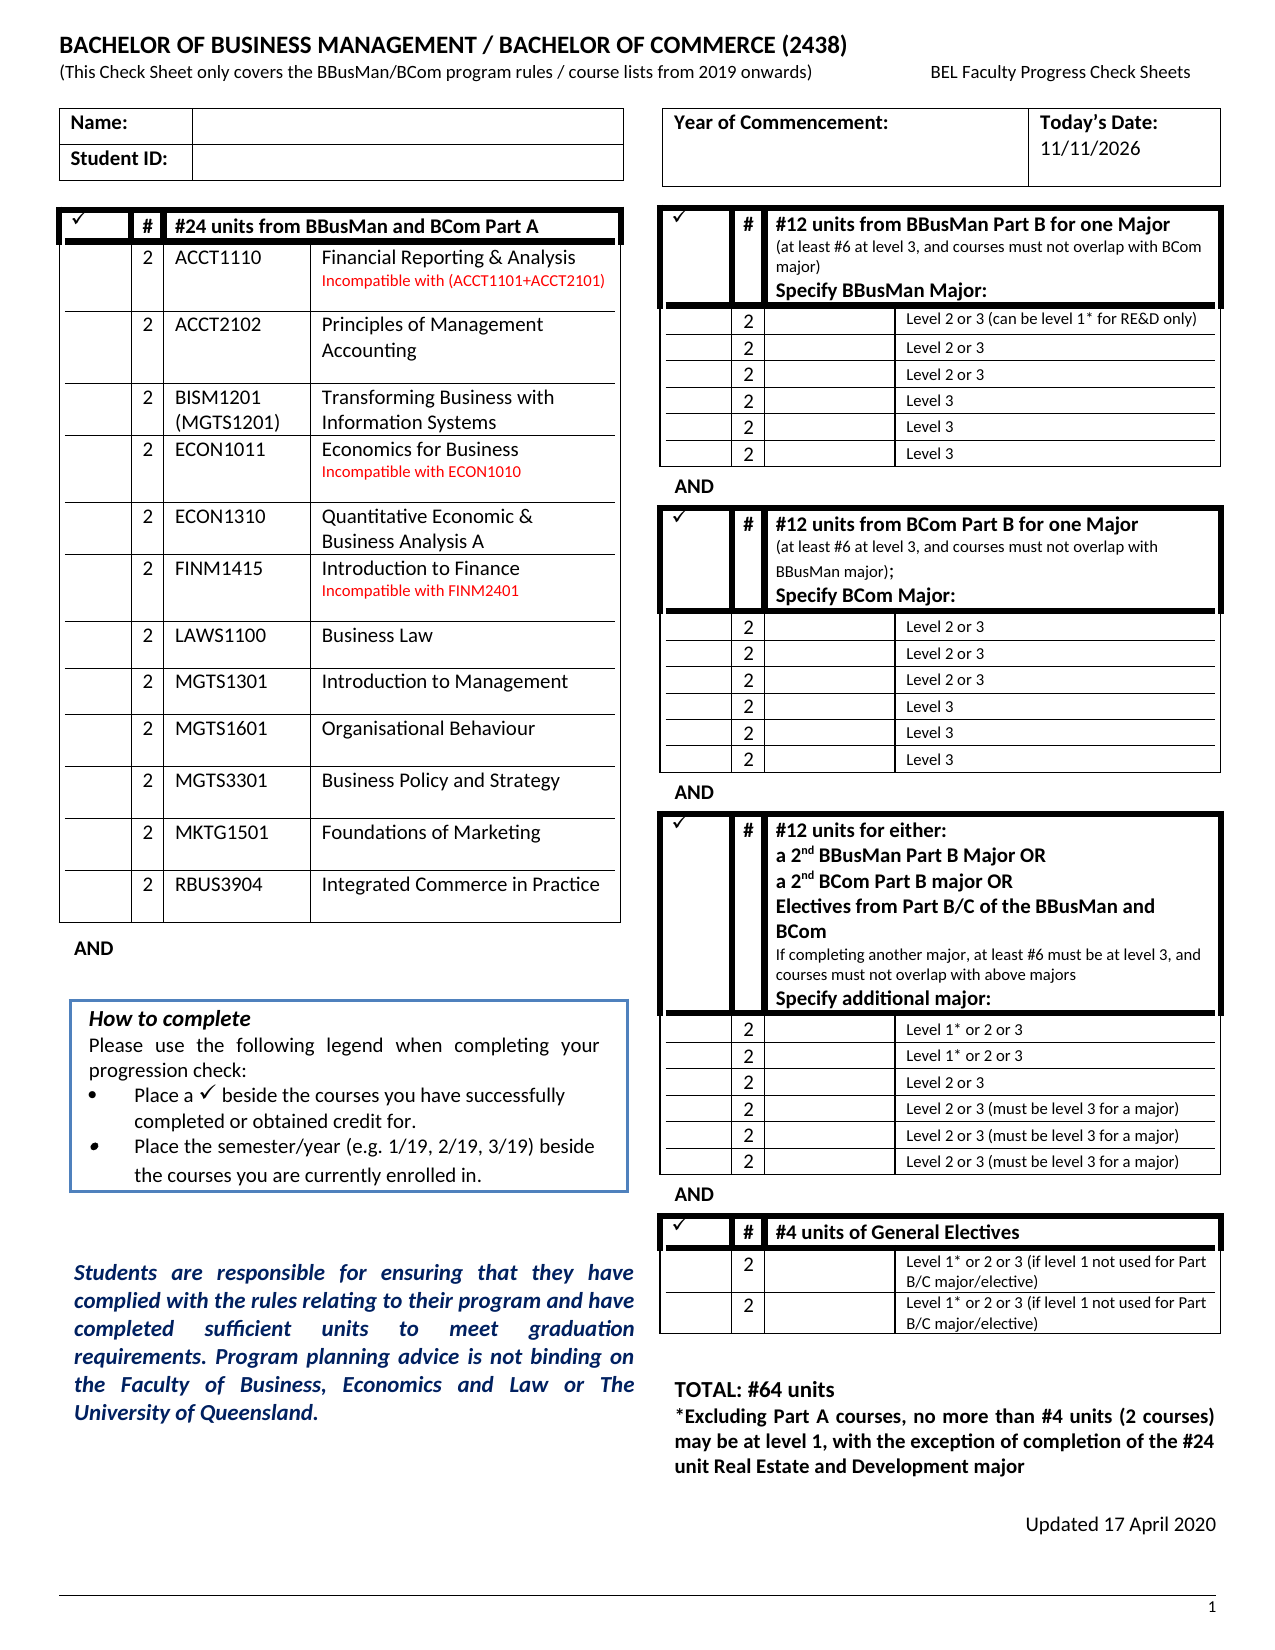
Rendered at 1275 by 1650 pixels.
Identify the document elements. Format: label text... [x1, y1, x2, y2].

table_cell 2 [732, 1096, 764, 1121]
table_cell [765, 309, 894, 334]
table_cell 2 [132, 622, 163, 667]
table_cell RBUS3904 [164, 871, 310, 922]
table_header # [735, 211, 761, 302]
table_cell [765, 1251, 894, 1292]
table_header #12 units for either: a 2nd BBusMan Part B Major OR a 2nd BCom Part B major OR Electives from Part B/C of the BBusMan and BCom If completing another major, at least #6 must be at level 3, and courses must not overlap with above majors Specify additional major: [768, 817, 1218, 1010]
table_cell 2 [732, 335, 764, 360]
table_cell [661, 1068, 731, 1095]
table_cell 2 [732, 414, 764, 440]
table_cell Level 3 [896, 719, 1220, 745]
table_cell Level 2 or 3 [896, 1068, 1220, 1095]
table_header Today’s Date: 17/04/2020 [1029, 109, 1220, 186]
table_cell [765, 1069, 894, 1095]
list Place a beside the courses you have successfully completed or obtained credit for. [72, 1077, 626, 1128]
table_cell Principles of Management Accounting [311, 311, 620, 383]
table_cell Level 2 or 3 (must be level 3 for a major) [896, 1095, 1220, 1121]
table_cell [60, 818, 131, 870]
table_cell [765, 414, 894, 440]
table_cell Level 1* or 2 or 3 (if level 1 not used for Part B/C major/elective) [896, 1292, 1220, 1333]
table_cell [765, 641, 894, 666]
table_cell 2 [132, 312, 163, 383]
table_cell [661, 745, 731, 772]
table_cell [765, 388, 894, 413]
table_header Year of Commencement: [663, 109, 1028, 186]
table_cell [765, 667, 894, 692]
table_header # [735, 511, 761, 608]
table_cell [661, 334, 731, 360]
table_cell MKTG1501 [164, 819, 310, 870]
table_cell Introduction to Finance Incompatible with FINM2401 [311, 554, 620, 621]
table_cell [661, 387, 731, 413]
table_cell LAWS1100 [164, 622, 310, 667]
table_cell 2 [732, 1149, 764, 1174]
table_cell 2 [732, 667, 764, 692]
table_header #24 units from BBusMan and BCom Part A [167, 213, 618, 238]
table_cell 2 [732, 1293, 764, 1333]
table_cell [765, 694, 894, 719]
table_cell 2 [132, 669, 163, 714]
table_cell [60, 554, 131, 621]
table_header #4 units of General Electives [768, 1219, 1218, 1245]
table_cell Level 2 or 3 (must be level 3 for a major) [896, 1121, 1220, 1148]
table_cell 2 [132, 871, 163, 922]
table_cell [661, 1010, 731, 1042]
table_cell 2 [732, 694, 764, 719]
table_cell 2 [132, 503, 163, 554]
table_cell [765, 1096, 894, 1121]
table_cell [60, 502, 131, 554]
table_cell 2 [132, 436, 163, 502]
table_cell [661, 1148, 731, 1174]
table_cell 2 [732, 614, 764, 639]
table_cell Level 2 or 3 [896, 360, 1220, 387]
table_cell ECON1310 [164, 503, 310, 554]
table_header # [735, 817, 761, 1010]
table_cell Level 3 [896, 413, 1220, 440]
table_cell [765, 441, 894, 466]
table_header #12 units from BCom Part B for one Major (at least #6 at level 3, and courses must not overlap with BBusMan major); Specify BCom Major: [768, 511, 1218, 608]
table_cell 2 [132, 245, 163, 311]
text How to complete [72, 1002, 626, 1027]
table_cell 2 [732, 361, 764, 387]
table_header [663, 511, 729, 608]
table_header #12 units from BBusMan Part B for one Major (at least #6 at level 3, and courses must not overlap with BCom major) Specify BBusMan Major: [768, 211, 1218, 302]
table_cell [765, 335, 894, 360]
table_cell [765, 1122, 894, 1148]
table_cell [661, 302, 731, 334]
text Please use the following legend when completing your progression check: [72, 1027, 626, 1077]
table_cell Quantitative Economic & Business Analysis A [311, 502, 620, 554]
table_cell Level 1* or 2 or 3 (if level 1 not used for Part B/C major/elective) [896, 1245, 1220, 1292]
table_cell [60, 435, 131, 502]
table_header [62, 213, 128, 238]
table_cell 2 [132, 819, 163, 870]
table_cell [661, 719, 731, 745]
table_cell [661, 1245, 731, 1292]
table_cell Integrated Commerce in Practice [311, 870, 620, 922]
table_cell Level 1* or 2 or 3 [896, 1042, 1220, 1068]
table_cell FINM1415 [164, 555, 310, 621]
table_cell [60, 668, 131, 714]
table_header [193, 109, 623, 144]
table_cell Level 2 or 3 (must be level 3 for a major) [896, 1148, 1220, 1174]
table_cell 2 [732, 1016, 764, 1042]
table_cell BISM1201 (MGTS1201) [164, 384, 310, 435]
table_cell Financial Reporting & Analysis Incompatible with (ACCT1101+ACCT2101) [311, 238, 620, 311]
text AND [674, 1181, 1216, 1207]
table_header [663, 817, 729, 1010]
table_cell 2 [732, 309, 764, 334]
table_cell [661, 640, 731, 666]
table_cell Foundations of Marketing [311, 818, 620, 870]
table_cell Level 3 [896, 440, 1220, 466]
table_cell Level 2 or 3 (can be level 1* for RE&D only) [896, 302, 1220, 334]
table_cell [765, 614, 894, 639]
table_cell [60, 870, 131, 922]
table_cell Student ID: [60, 145, 192, 180]
table_cell MGTS1301 [164, 669, 310, 714]
text Students are responsible for ensuring that they have complied with the rules relating to their program and have completed sufficient units to meet graduation requirements. Program planning advice is not binding on the Faculty of Business, Economics and Law or The University of Queensland. [74, 1258, 635, 1427]
table_cell 2 [132, 767, 163, 818]
table_cell 2 [732, 720, 764, 745]
table_cell 2 [732, 441, 764, 466]
table_cell 2 [732, 1122, 764, 1148]
table_cell [60, 714, 131, 766]
table_cell Level 3 [896, 387, 1220, 413]
table_cell ACCT2102 [164, 312, 310, 383]
table_cell [661, 1095, 731, 1121]
table_header # [735, 1219, 761, 1245]
text AND [674, 473, 1216, 499]
table_cell [193, 145, 623, 180]
table_cell [765, 720, 894, 745]
table_cell Level 2 or 3 [896, 334, 1220, 360]
table_cell [661, 413, 731, 440]
table_cell 2 [132, 715, 163, 766]
table_cell ECON1011 [164, 436, 310, 502]
table_cell Transforming Business with Information Systems [311, 383, 620, 435]
table_cell [765, 1043, 894, 1068]
table_cell [661, 1292, 731, 1333]
table_cell ACCT1110 [164, 245, 310, 311]
table_cell Level 2 or 3 [896, 640, 1220, 666]
table_cell MGTS1601 [164, 715, 310, 766]
table_cell [60, 383, 131, 435]
table_cell [765, 1016, 894, 1042]
text *Excluding Part A courses, no more than #4 units (2 courses) may be at level 1, with the exception of completion of the #24 unit Real Estate and Development major [674, 1403, 1216, 1479]
table_cell Level 3 [896, 693, 1220, 719]
table_cell [765, 1149, 894, 1174]
table_cell Level 2 or 3 [896, 608, 1220, 639]
table_cell 2 [732, 1043, 764, 1068]
table_cell [661, 1042, 731, 1068]
table_header Name: [60, 109, 192, 144]
table_cell [661, 1121, 731, 1148]
table_cell [765, 1293, 894, 1333]
table_cell [661, 360, 731, 387]
table_cell Business Policy and Strategy [311, 766, 620, 818]
text AND [74, 935, 601, 961]
text TOTAL: #64 units [674, 1375, 1216, 1403]
table_header [663, 1219, 729, 1245]
table_cell Economics for Business Incompatible with ECON1010 [311, 435, 620, 502]
table_cell 2 [132, 384, 163, 435]
table_cell [661, 666, 731, 692]
table_cell MGTS3301 [164, 767, 310, 818]
table_cell Organisational Behaviour [311, 714, 620, 766]
text AND [674, 779, 1216, 804]
table_cell 2 [732, 746, 764, 772]
table_cell Business Law [311, 621, 620, 667]
table_header # [134, 213, 160, 238]
table_cell [60, 766, 131, 818]
table_header [663, 211, 729, 302]
table_cell [60, 621, 131, 667]
table_cell Introduction to Management [311, 668, 620, 714]
table_cell 2 [732, 1069, 764, 1095]
list Place the semester/year (e.g. 1/19, 2/19, 3/19) beside the courses you are currently enrolled in. [72, 1128, 626, 1190]
table_cell Level 3 [896, 745, 1220, 772]
text Updated 17 April 2020 [674, 1511, 1216, 1536]
table_cell [765, 746, 894, 772]
table_cell 2 [132, 555, 163, 621]
table_cell [60, 311, 131, 383]
table_cell [661, 440, 731, 466]
table_cell 2 [732, 1251, 764, 1292]
table_cell 2 [732, 388, 764, 413]
table_cell Level 1* or 2 or 3 [896, 1010, 1220, 1042]
table_cell 2 [732, 641, 764, 666]
table_cell [661, 608, 731, 639]
table_cell [765, 361, 894, 387]
table_cell [60, 238, 131, 311]
table_cell Level 2 or 3 [896, 666, 1220, 692]
table_cell [661, 693, 731, 719]
